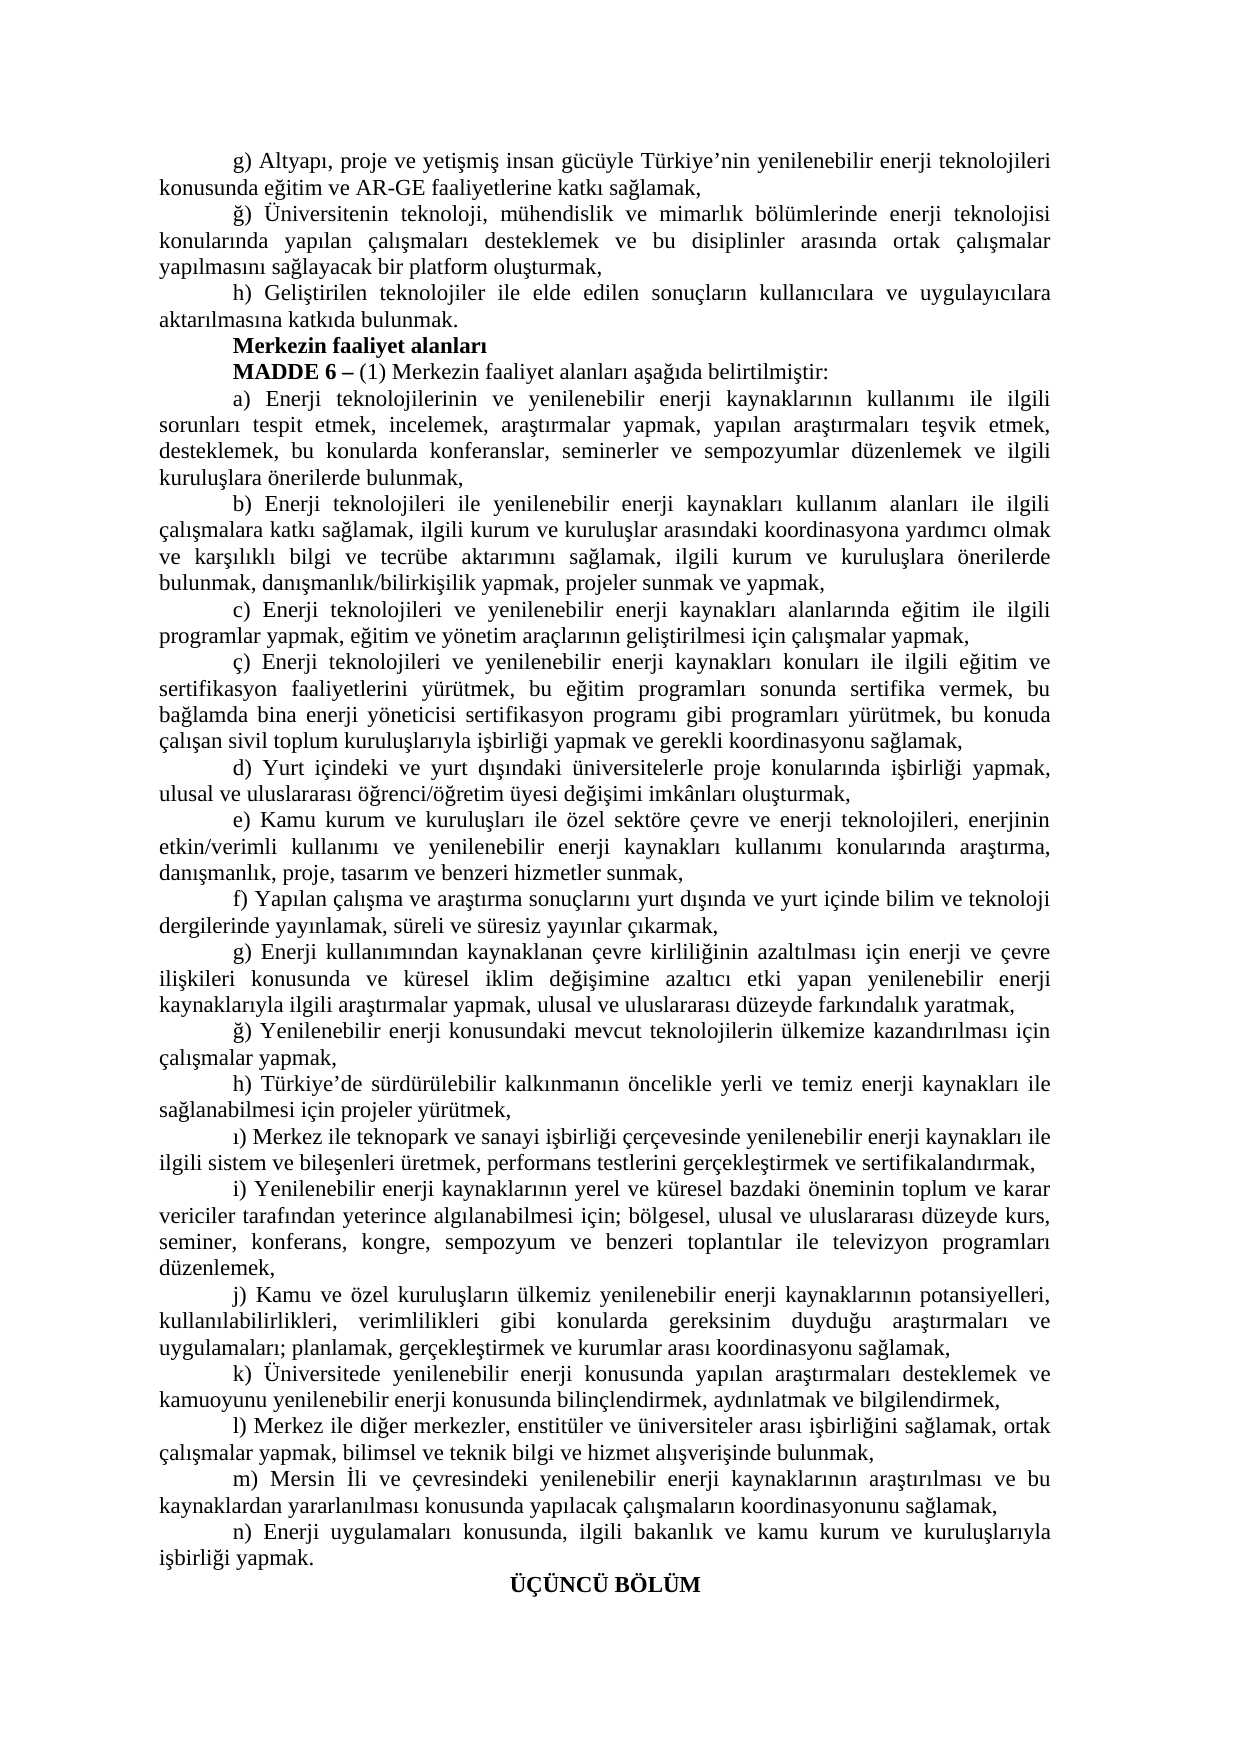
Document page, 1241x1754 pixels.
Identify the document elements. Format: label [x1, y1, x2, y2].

table_cell [148, 148, 1063, 1597]
